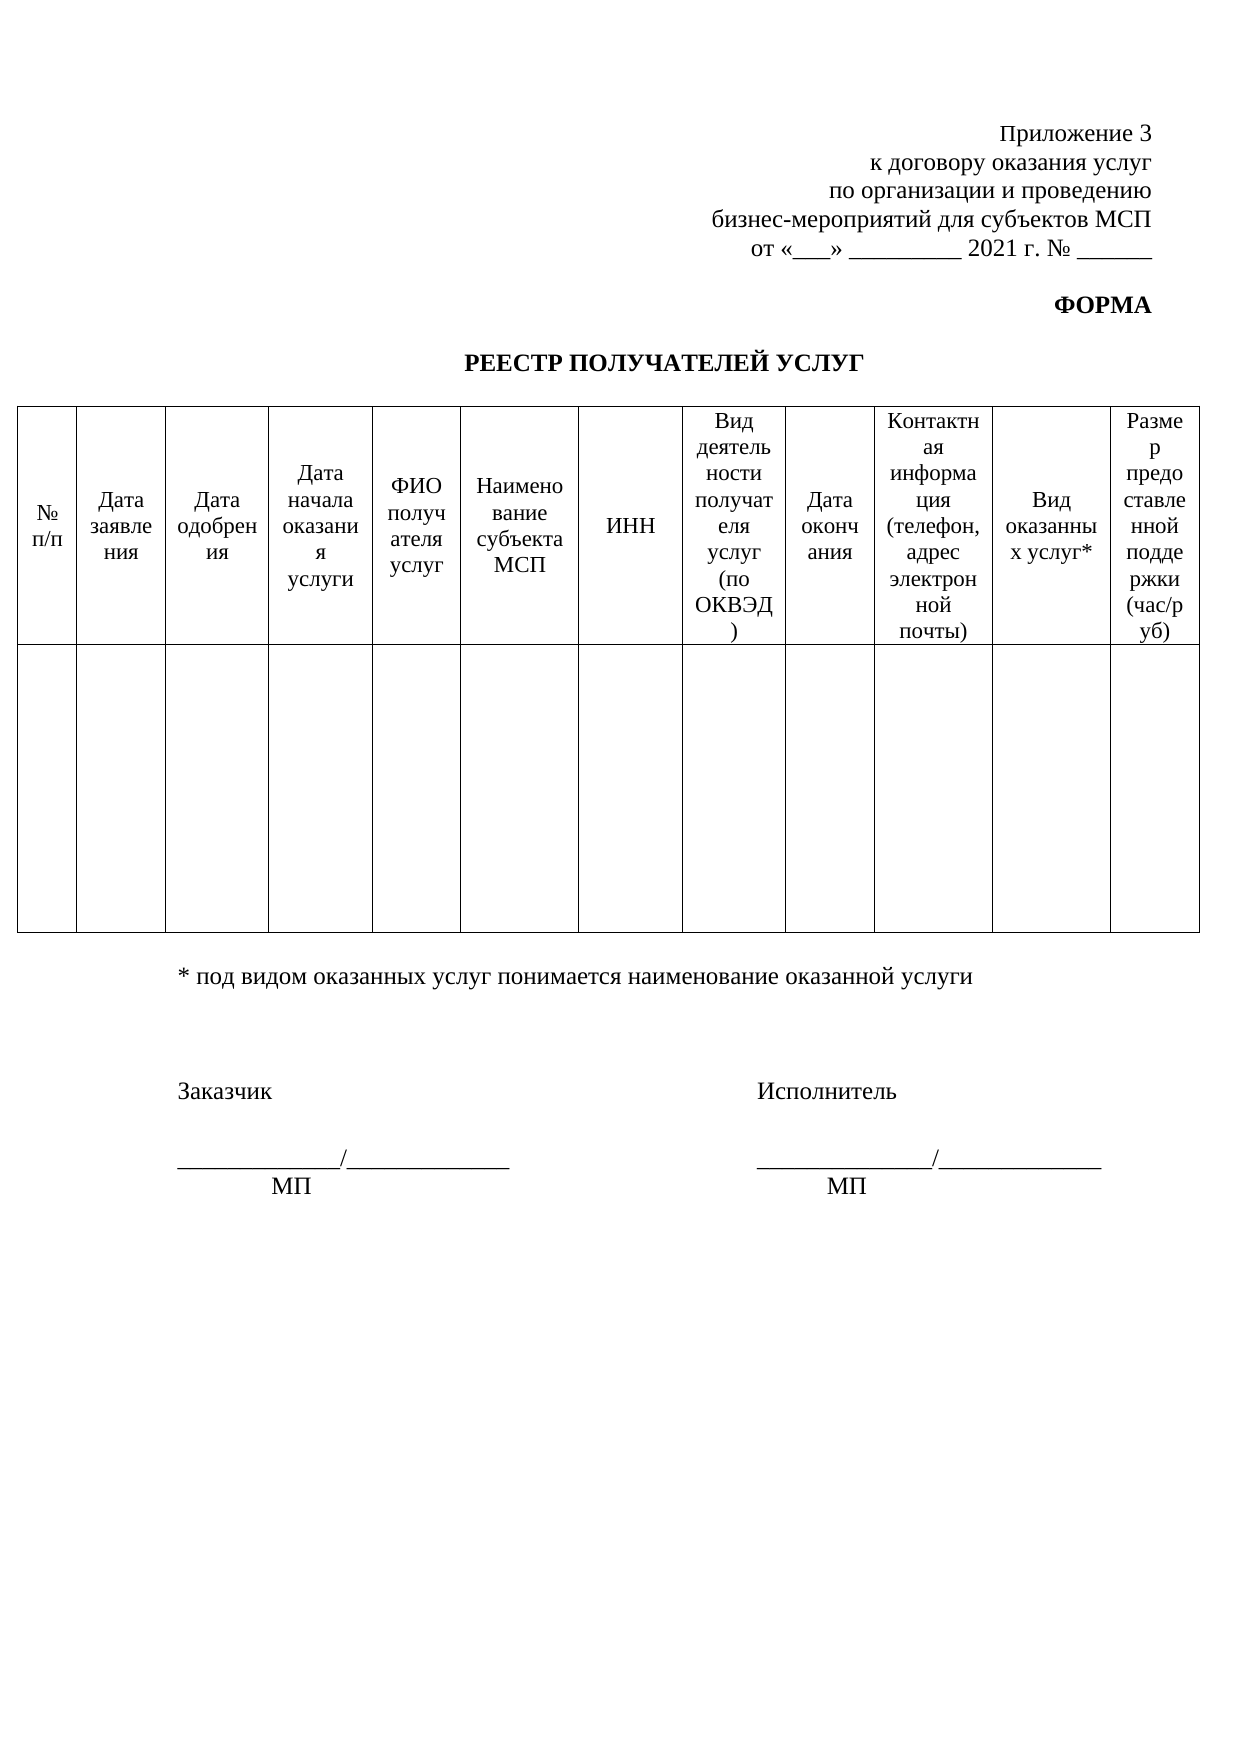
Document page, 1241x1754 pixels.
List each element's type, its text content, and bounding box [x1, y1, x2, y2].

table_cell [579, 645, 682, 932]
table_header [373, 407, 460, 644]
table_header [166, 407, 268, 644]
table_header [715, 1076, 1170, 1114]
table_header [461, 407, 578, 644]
text к договору оказания услуг [177, 147, 1152, 176]
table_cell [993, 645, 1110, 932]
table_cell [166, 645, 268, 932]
text бизнес-мероприятий для субъектов МСП [177, 204, 1152, 233]
text от «___» _________ 2021 г. № ______ [177, 233, 1152, 262]
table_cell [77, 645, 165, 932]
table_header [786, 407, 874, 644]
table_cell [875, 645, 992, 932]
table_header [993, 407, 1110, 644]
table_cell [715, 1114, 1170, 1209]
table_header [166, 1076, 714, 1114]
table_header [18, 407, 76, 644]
text Приложение 3 [177, 118, 1152, 147]
text по организации и проведению [177, 176, 1152, 204]
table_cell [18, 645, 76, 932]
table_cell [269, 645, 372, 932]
text * под видом оказанных услуг понимается наименование оказанной услуги [177, 961, 1152, 990]
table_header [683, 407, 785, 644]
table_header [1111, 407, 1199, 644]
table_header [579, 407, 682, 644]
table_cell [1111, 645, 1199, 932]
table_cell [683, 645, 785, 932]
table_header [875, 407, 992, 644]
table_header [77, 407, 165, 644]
text РЕЕСТР ПОЛУЧАТЕЛЕЙ УСЛУГ [177, 348, 1152, 377]
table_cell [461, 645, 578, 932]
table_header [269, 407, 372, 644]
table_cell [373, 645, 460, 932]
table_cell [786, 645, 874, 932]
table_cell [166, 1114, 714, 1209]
text ФОРМА [177, 291, 1152, 319]
